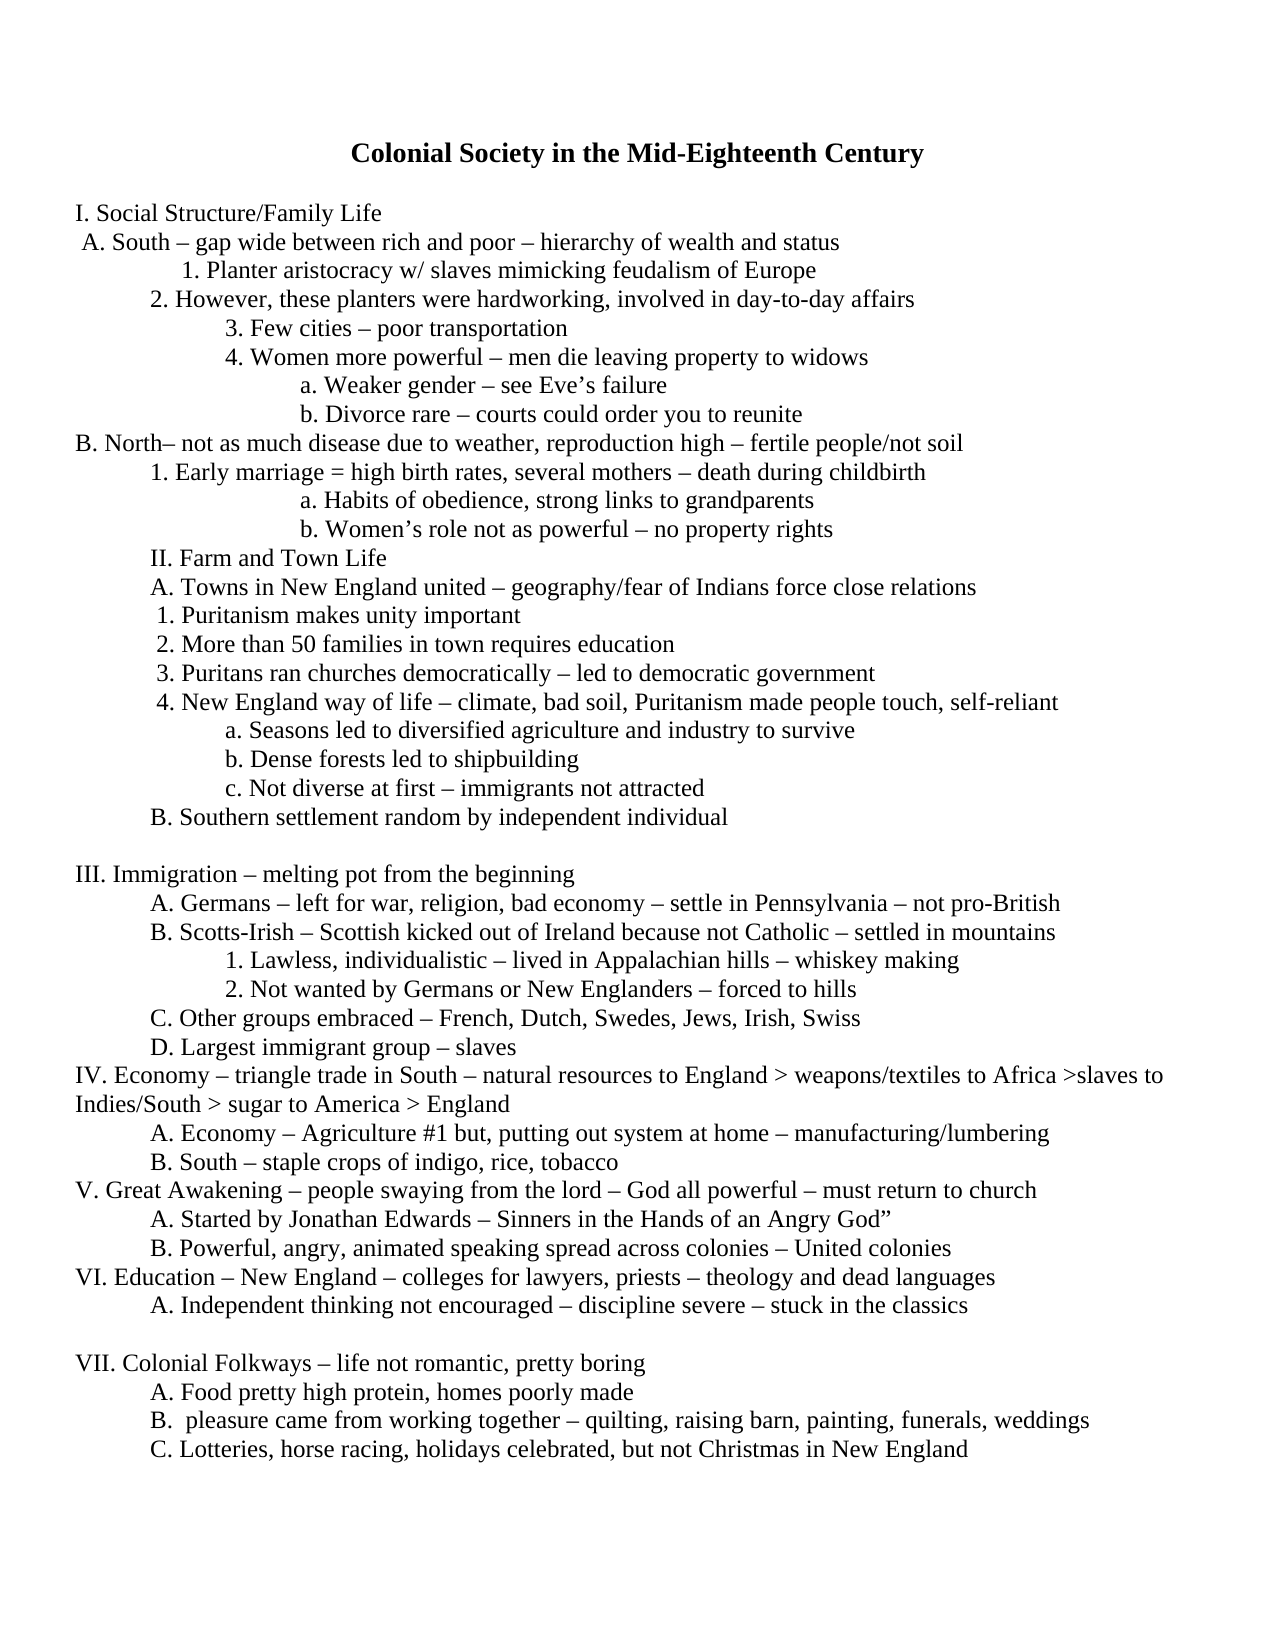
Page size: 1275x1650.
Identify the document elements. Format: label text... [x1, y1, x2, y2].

text II. Farm and Town Life [75, 543, 1200, 572]
text A. Economy – Agriculture #1 but, putting out system at home – manufacturing/lumbering [75, 1118, 1200, 1147]
text V. Great Awakening – people swaying from the lord – God all powerful – must return to church [75, 1176, 1200, 1204]
text A. Food pretty high protein, homes poorly made [75, 1377, 1200, 1406]
text B. Southern settlement random by independent individual [75, 802, 1200, 831]
text 1. Lawless, individualistic – lived in Appalachian hills – whiskey making [75, 946, 1200, 974]
text a. Seasons led to diversified agriculture and industry to survive [75, 716, 1200, 744]
text I. Social Structure/Family Life [75, 198, 1200, 227]
text 1. Puritanism makes unity important [75, 601, 1200, 629]
text B. South – staple crops of indigo, rice, tobacco [75, 1147, 1200, 1176]
text a. Weaker gender – see Eve’s failure [75, 371, 1200, 399]
text 4. Women more powerful – men die leaving property to widows [75, 342, 1200, 371]
text A. Independent thinking not encouraged – discipline severe – stuck in the classics [75, 1291, 1200, 1319]
text c. Not diverse at first – immigrants not attracted [75, 773, 1200, 802]
text 2. More than 50 families in town requires education [75, 629, 1200, 658]
text B. Powerful, angry, animated speaking spread across colonies – United colonies [75, 1233, 1200, 1262]
text A. Started by Jonathan Edwards – Sinners in the Hands of an Angry God” [75, 1204, 1200, 1233]
text C. Lotteries, horse racing, holidays celebrated, but not Christmas in [75, 1434, 1200, 1463]
text VII. Colonial Folkways – life not romantic, pretty boring [75, 1348, 1200, 1377]
text b. Women’s role not as powerful – no property rights [75, 514, 1200, 543]
text 2. Not wanted by Germans or New Englanders – forced to hills [75, 974, 1200, 1003]
subtitle Colonial Society in the Mid-Eighteenth Century [75, 137, 1200, 169]
text 3. Few cities – poor transportation [75, 313, 1200, 342]
text A. Towns in New England united – geography/fear of Indians force close relations [75, 572, 1200, 601]
text b. Divorce rare – courts could order you to reunite [75, 399, 1200, 428]
text B. pleasure came from working together – quilting, raising barn, painting, funerals, weddings [75, 1406, 1200, 1434]
text b. Dense forests led to shipbuilding [75, 744, 1200, 773]
text 1. Early marriage = high birth rates, several mothers – death during childbirth [75, 457, 1200, 486]
text C. Other groups embraced – French, Dutch, Swedes, Jews, Irish, Swiss [75, 1003, 1200, 1032]
text 2. However, these planters were hardworking, involved in day-to-day affairs [75, 284, 1200, 313]
text IV. Economy – triangle trade in South – natural resources to > weapons/textiles to >slaves to Indies/South > sugar to > [75, 1061, 1200, 1118]
text III. Immigration – melting pot from the beginning [75, 859, 1200, 888]
text a. Habits of obedience, strong links to grandparents [75, 486, 1200, 514]
text 4. way of life – climate, bad soil, Puritanism made people touch, self-reliant [75, 687, 1200, 716]
text 1. Planter aristocracy w/ slaves mimicking feudalism of [75, 256, 1200, 284]
text A. Germans – left for war, religion, bad economy – settle in – not pro-British [75, 888, 1200, 917]
text 3. Puritans ran churches democratically – led to democratic government [75, 658, 1200, 687]
text D. Largest immigrant group – slaves [75, 1032, 1200, 1061]
text A. South – gap wide between rich and poor – hierarchy of wealth and status [75, 227, 1200, 256]
text B. Scotts-Irish – Scottish kicked out of because not Catholic – settled in mountains [75, 917, 1200, 946]
text VI. Education – – colleges for lawyers, priests – theology and dead languages [75, 1262, 1200, 1291]
text B. North– not as much disease due to weather, reproduction high – fertile people/not soil [75, 428, 1200, 457]
